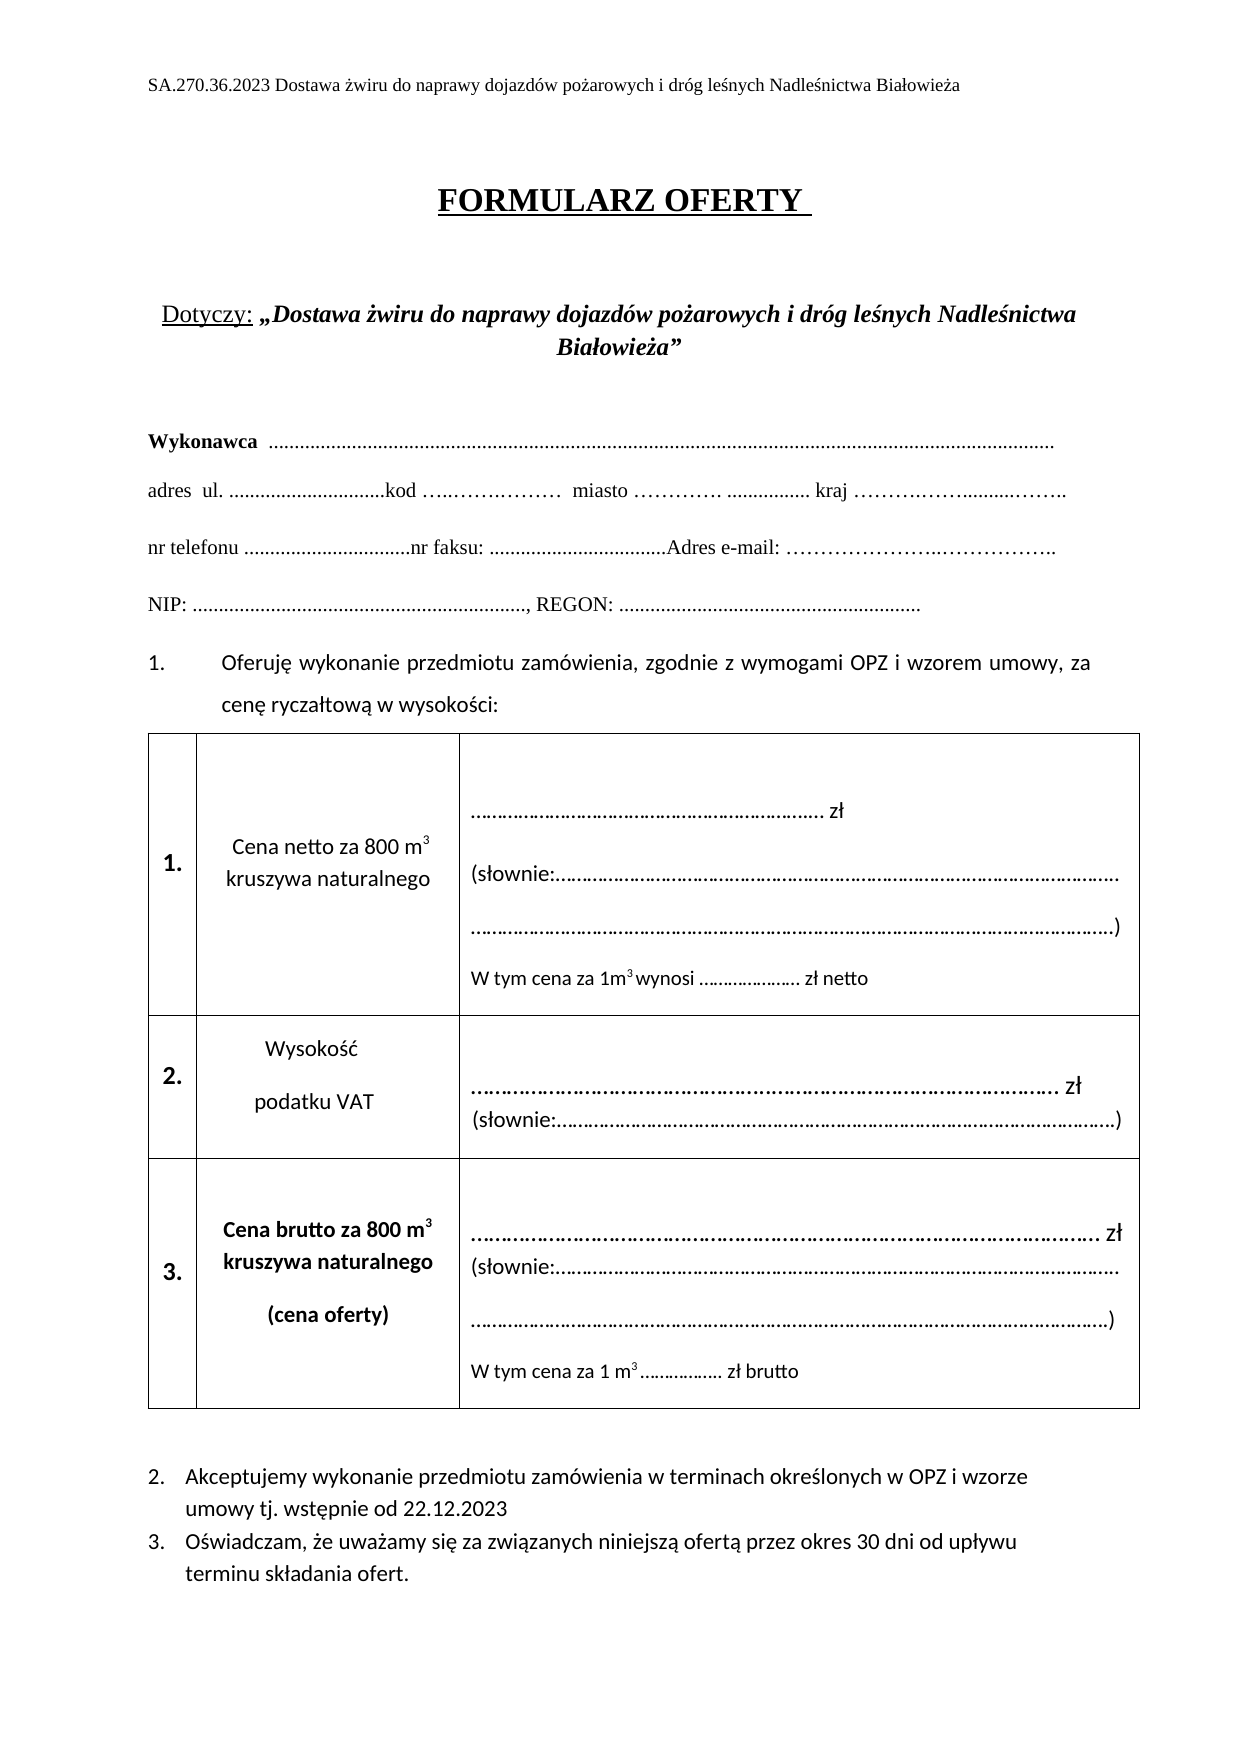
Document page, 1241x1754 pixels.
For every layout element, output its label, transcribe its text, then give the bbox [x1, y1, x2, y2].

table_header 1. [149, 734, 196, 1015]
table_cell …………………………………………………………………………………………… zł (słownie:…………………………………………………………………………………………….. ………………………………………………………………………………………………………….) W tym cena za 1 m3 …………….. zł brutto [460, 1159, 1139, 1408]
table_cell …………………………………………..………………………………………… zł (słownie:…………………………………………………………………………………………….) [460, 1016, 1139, 1158]
table_header Cena netto za 800 m3 kruszywa naturalnego [197, 734, 459, 1015]
table_cell Cena brutto za 800 m3 kruszywa naturalnego (cena oferty) [197, 1159, 459, 1408]
text Dotyczy: „Dostawa żwiru do naprawy dojazdów pożarowych i dróg leśnych Nadleśnictwa Białowieża” [148, 299, 1093, 361]
text adres ul. ..............................kod …..…….……… miasto …………. ................ kraj ……….……..........…….. [148, 478, 1093, 502]
text nr telefonu ................................nr faksu: ..................................Adres e-mail: …………………..…………….. [148, 535, 1093, 559]
list Oświadczam, że uważamy się za związanych niniejszą ofertą przez okres 30 dni od upływu terminu składania ofert. [148, 1527, 1093, 1587]
table_cell Wysokość podatku VAT [197, 1016, 459, 1158]
text NIP: ................................................................, REGON: .......................................................... [148, 592, 1093, 616]
text FORMULARZ OFERTY [148, 181, 1093, 219]
table_cell 3. [149, 1159, 196, 1408]
text Wykonawca ....................................................................................................................................................... [148, 429, 1093, 453]
table_cell 2. [149, 1016, 196, 1158]
list Akceptujemy wykonanie przedmiotu zamówienia w terminach określonych w OPZ i wzorze umowy tj. wstępnie od 22.12.2023 [148, 1462, 1093, 1523]
table_header ……………………………………………………….… zł (słownie:…………………………………………………………………………………………….. …………………………………………………………………………………………………………..) W tym cena za 1m3 wynosi ………………… zł netto [460, 734, 1139, 1015]
list Oferuję wykonanie przedmiotu zamówienia, zgodnie z wymogami OPZ i wzorem umowy, za cenę ryczałtową w wysokości: [148, 648, 1093, 718]
